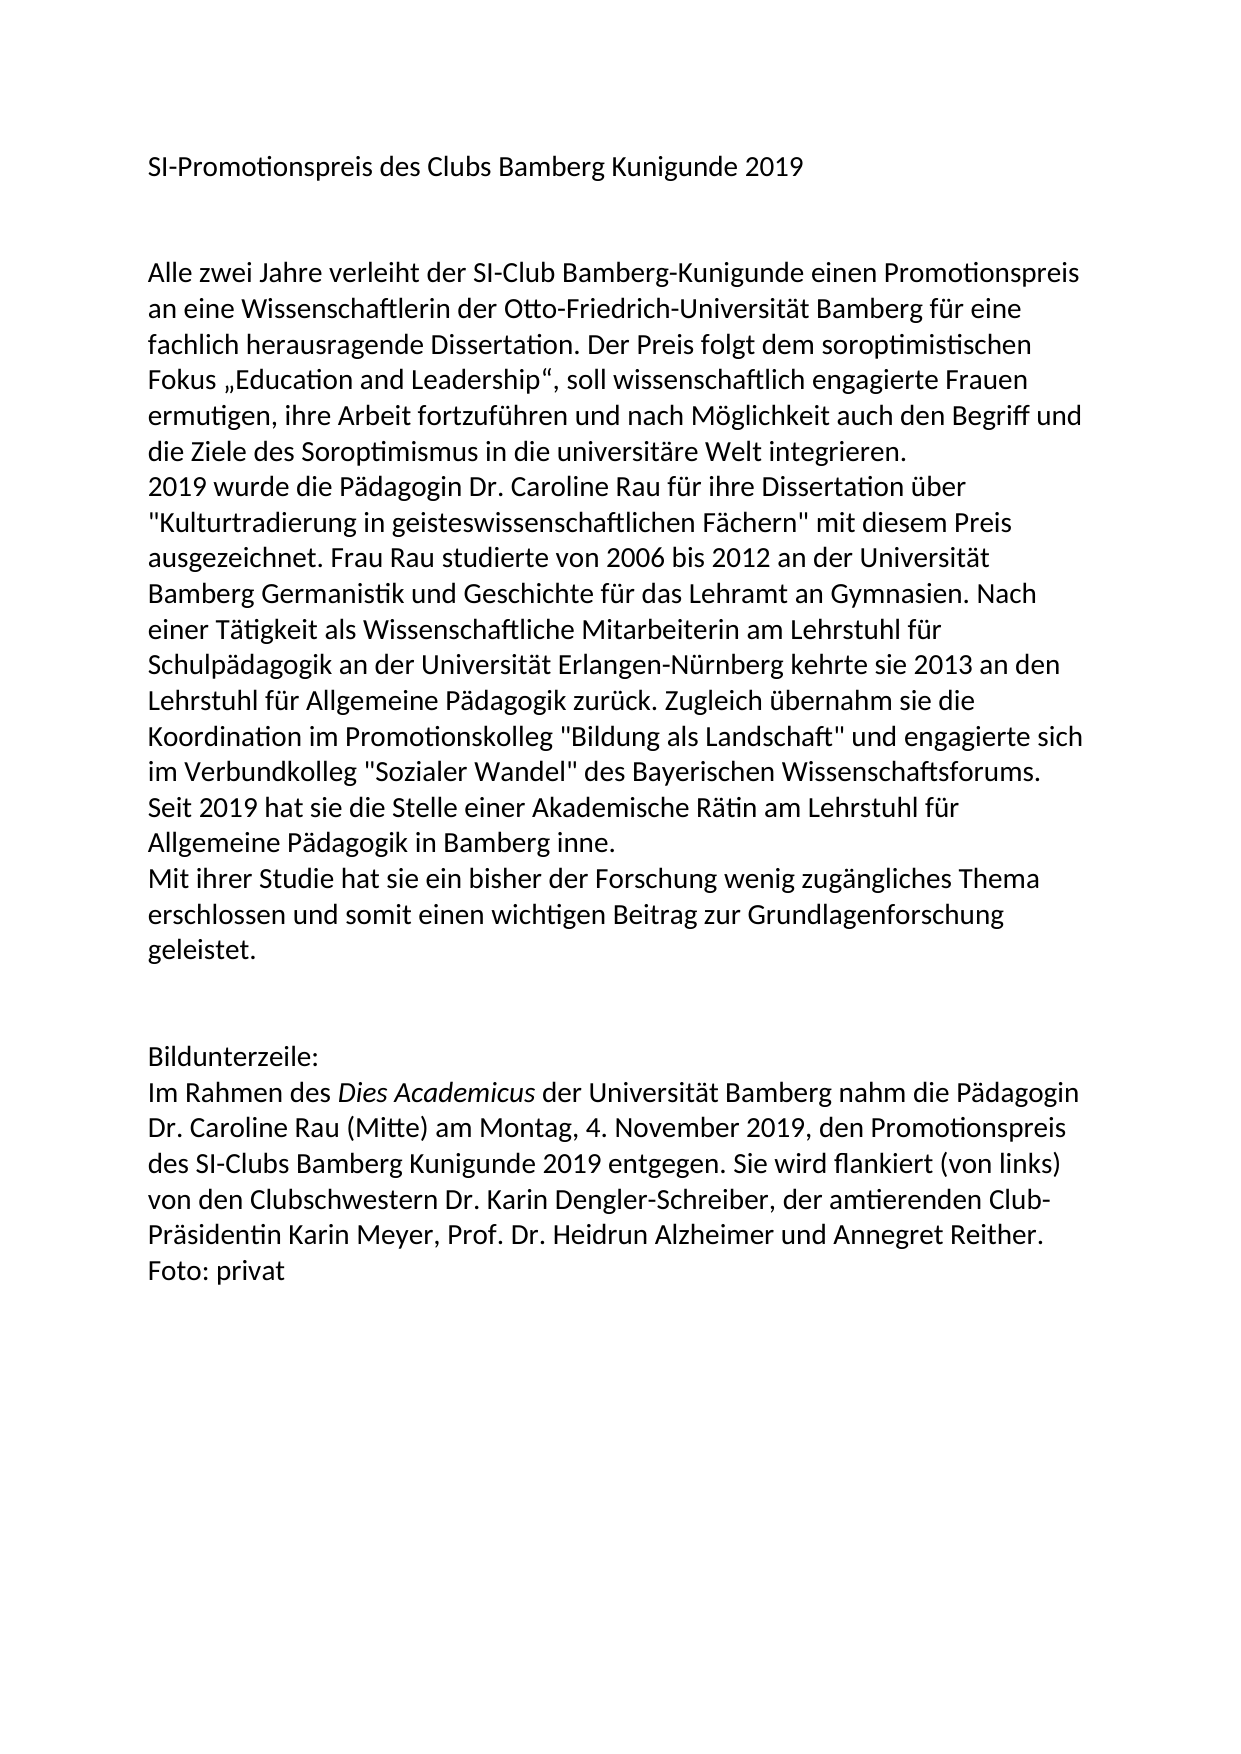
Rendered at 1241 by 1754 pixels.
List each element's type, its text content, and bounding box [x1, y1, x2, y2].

text Im Rahmen des Dies Academicus der Universität Bamberg nahm die Pädagogin Dr. Caroline Rau (Mitte) am Montag, 4. November 2019, den Promotionspreis des SI-Clubs Bamberg Kunigunde 2019 entgegen. Sie wird flankiert (von links) von den Clubschwestern Dr. Karin Dengler-Schreiber, der amtierenden Club-Präsidentin Karin Meyer, Prof. Dr. Heidrun Alzheimer und Annegret Reither. Foto: privat [148, 1074, 1093, 1288]
text Mit ihrer Studie hat sie ein bisher der Forschung wenig zugängliches Thema erschlossen und somit einen wichtigen Beitrag zur Grundlagenforschung geleistet. [148, 860, 1093, 967]
text Alle zwei Jahre verleiht der SI-Club Bamberg-Kunigunde einen Promotionspreis an eine Wissenschaftlerin der Otto-Friedrich-Universität Bamberg für eine fachlich herausragende Dissertation. Der Preis folgt dem soroptimistischen Fokus „Education and Leadership“, soll wissenschaftlich engagierte Frauen ermutigen, ihre Arbeit fortzuführen und nach Möglichkeit auch den Begriff und die Ziele des Soroptimismus in die universitäre Welt integrieren. [148, 254, 1093, 468]
text 2019 wurde die Pädagogin Dr. Caroline Rau für ihre Dissertation über "Kulturtradierung in geisteswissenschaftlichen Fächern" mit diesem Preis ausgezeichnet. Frau Rau studierte von 2006 bis 2012 an der Universität Bamberg Germanistik und Geschichte für das Lehramt an Gymnasien. Nach einer Tätigkeit als Wissenschaftliche Mitarbeiterin am Lehrstuhl für Schulpädagogik an der Universität Erlangen-Nürnberg kehrte sie 2013 an den Lehrstuhl für Allgemeine Pädagogik zurück. Zugleich übernahm sie die Koordination im Promotionskolleg "Bildung als Landschaft" und engagierte sich im Verbundkolleg "Sozialer Wandel" des Bayerischen Wissenschaftsforums. Seit 2019 hat sie die Stelle einer Akademische Rätin am Lehrstuhl für Allgemeine Pädagogik in Bamberg inne. [148, 468, 1093, 860]
text SI-Promotionspreis des Clubs Bamberg Kunigunde 2019 [148, 148, 1093, 183]
text Bildunterzeile: [148, 1038, 1093, 1074]
